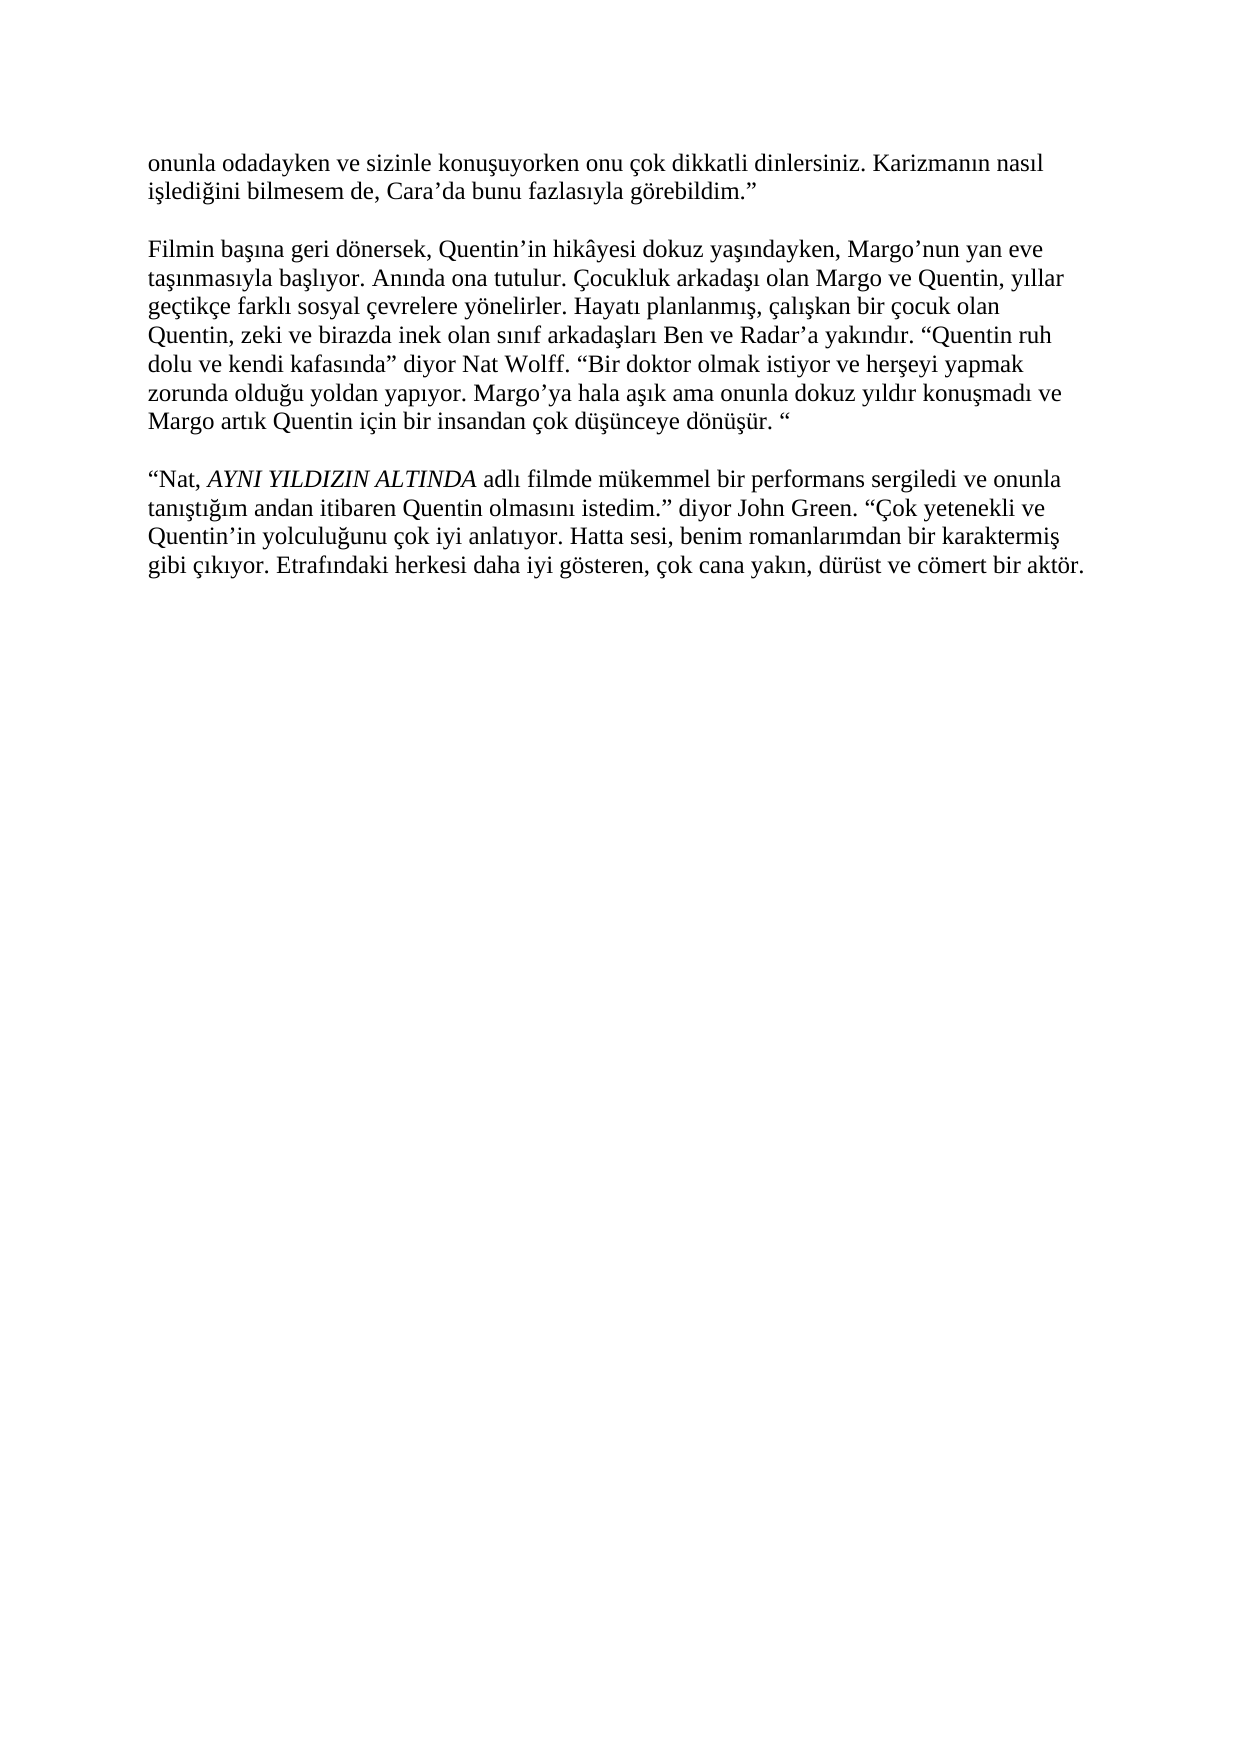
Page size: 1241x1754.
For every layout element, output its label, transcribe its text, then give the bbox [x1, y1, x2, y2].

text Filmin başına geri dönersek, Quentin’in hikâyesi dokuz yaşındayken, Margo’nun yan eve taşınmasıyla başlıyor. Anında ona tutulur. Çocukluk arkadaşı olan Margo ve Quentin, yıllar geçtikçe farklı sosyal çevrelere yönelirler. Hayatı planlanmış, çalışkan bir çocuk olan Quentin, zeki ve birazda inek olan sınıf arkadaşları Ben ve Radar’a yakındır. “Quentin ruh dolu ve kendi kafasında” diyor Nat Wolff. “Bir doktor olmak istiyor ve herşeyi yapmak zorunda olduğu yoldan yapıyor. Margo’ya hala aşık ama onunla dokuz yıldır konuşmadı ve Margo artık Quentin için bir insandan çok düşünceye dönüşür. “ [148, 234, 1093, 435]
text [148, 148, 1093, 205]
text “Nat, AYNI YILDIZIN ALTINDA adlı filmde mükemmel bir performans sergiledi ve onunla tanıştığım andan itibaren Quentin olmasını istedim.” diyor John Green. “Çok yetenekli ve Quentin’in yolculuğunu çok iyi anlatıyor. Hatta sesi, benim romanlarımdan bir karaktermiş gibi çıkıyor. Etrafındaki herkesi daha iyi gösteren, çok cana yakın, dürüst ve cömert bir aktör. [148, 464, 1093, 579]
